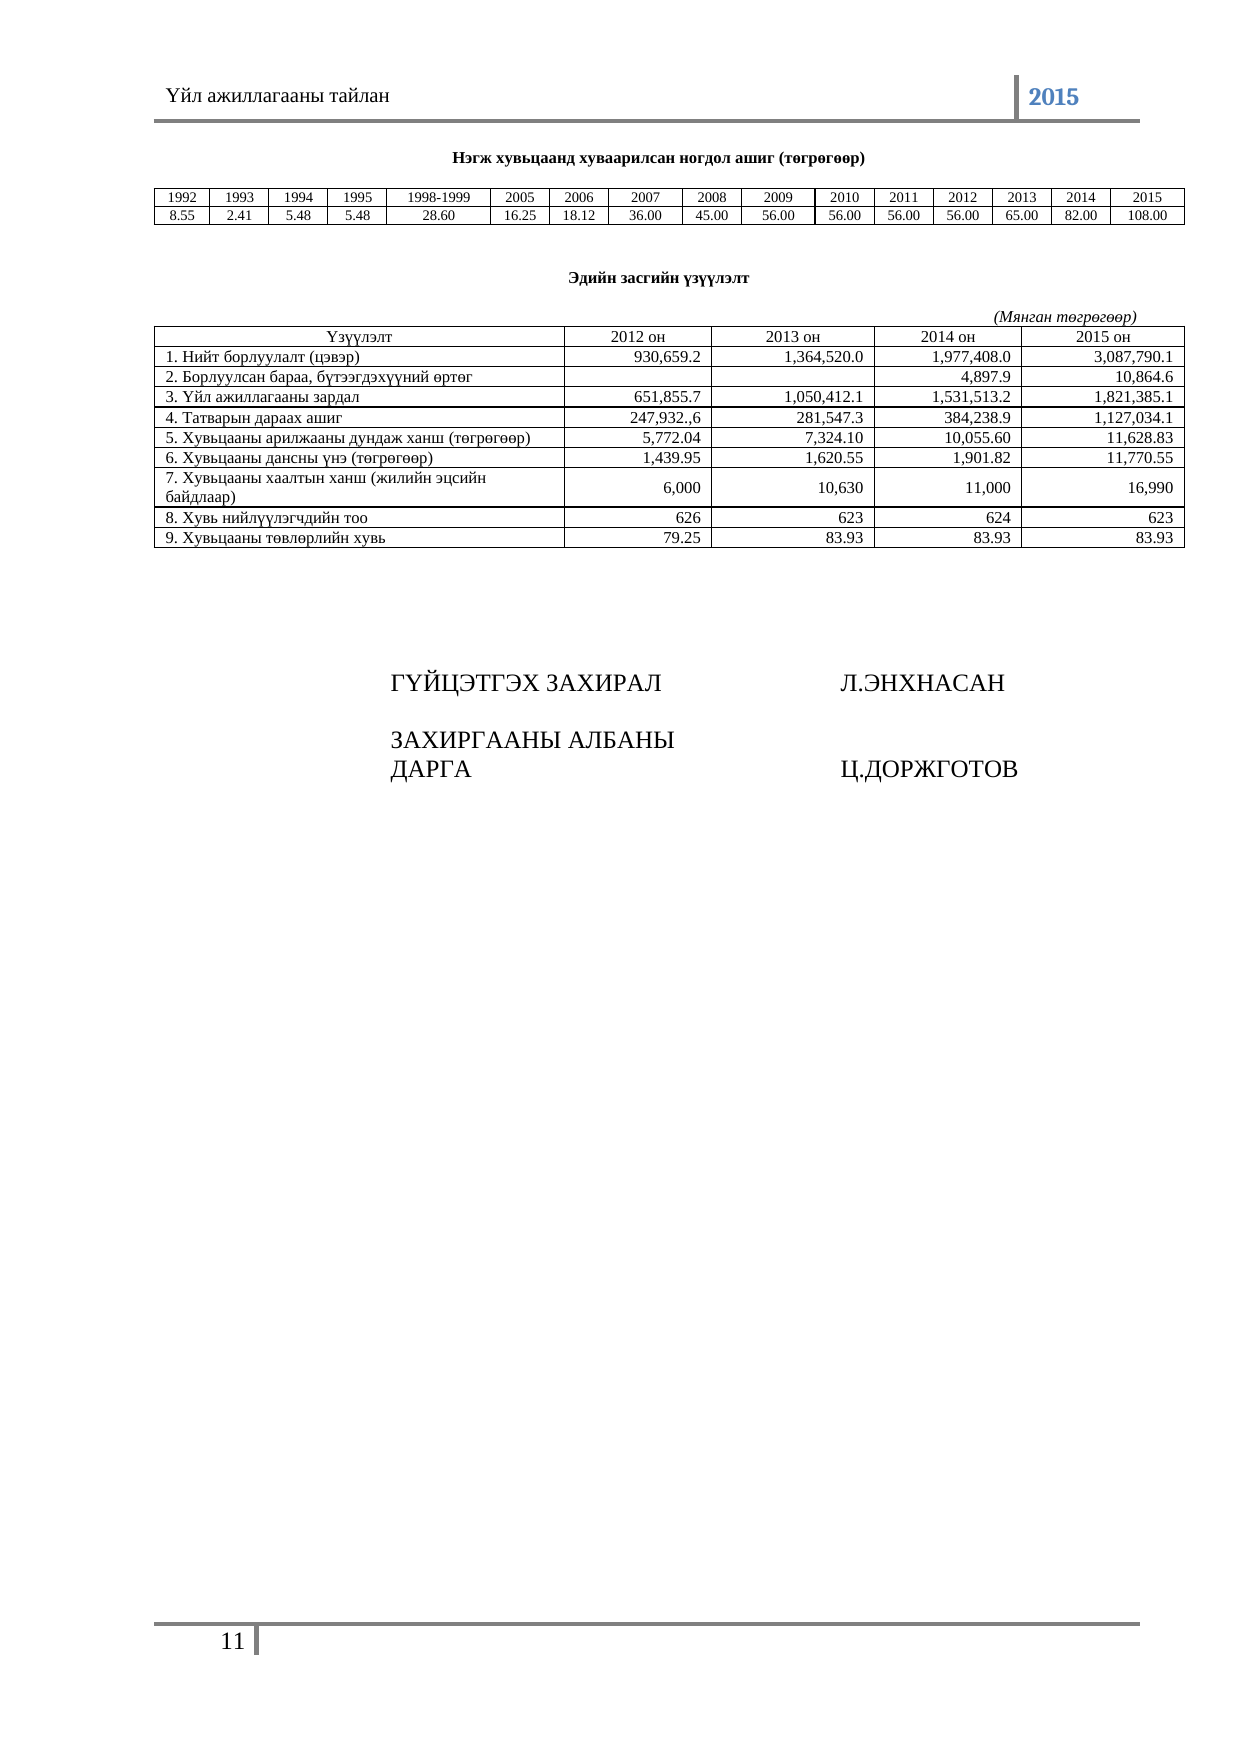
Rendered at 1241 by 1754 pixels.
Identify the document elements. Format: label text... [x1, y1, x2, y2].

table_cell 10,630 [712, 468, 874, 506]
table_cell 6,000 [565, 468, 711, 506]
text ДАРГА Ц.ДОРЖГОТОВ [315, 754, 1152, 783]
table_cell 651,855.7 [565, 387, 711, 406]
table_cell [712, 367, 874, 386]
table_cell 56.00 [875, 207, 933, 224]
text (Мянган төгрөгөөр) [165, 306, 1137, 326]
table_header 2010 [816, 189, 874, 206]
table_header 2014 [1052, 189, 1110, 206]
table_header 2012 он [565, 327, 711, 346]
table_cell 3. Үйл ажиллагааны зардал [155, 387, 564, 406]
table_cell 83.93 [712, 528, 874, 547]
table_cell 5,772.04 [565, 428, 711, 447]
table_cell 5.48 [328, 207, 386, 224]
table_cell 2.41 [210, 207, 268, 224]
table_cell 56.00 [934, 207, 992, 224]
table_cell 1,050,412.1 [712, 387, 874, 406]
table_cell 930,659.2 [565, 347, 711, 366]
table_cell 10,055.60 [875, 428, 1021, 447]
table_cell 1,620.55 [712, 448, 874, 467]
table_cell 56.00 [816, 207, 874, 224]
text Нэгж хувьцаанд хуваарилсан ногдол ашиг (төгрөгөөр) [165, 147, 1152, 167]
table_header 1992 [155, 189, 209, 206]
table_cell 79.25 [565, 528, 711, 547]
table_cell 83.93 [875, 528, 1021, 547]
table_cell 7. Хувьцааны хаалтын ханш (жилийн эцсийн байдлаар) [155, 468, 564, 506]
table_header 2015 он [1022, 327, 1184, 346]
table_cell 3,087,790.1 [1022, 347, 1184, 366]
table_cell 10,864.6 [1022, 367, 1184, 386]
table_cell 5. Хувьцааны арилжааны дундаж ханш (төгрөгөөр) [155, 428, 564, 447]
table_cell 7,324.10 [712, 428, 874, 447]
table_cell 9. Хувьцааны төвлөрлийн хувь [155, 528, 564, 547]
table_cell 83.93 [1022, 528, 1184, 547]
table_cell 8. Хувь нийлүүлэгчдийн тоо [155, 508, 564, 527]
table_header 1995 [328, 189, 386, 206]
table_cell 281,547.3 [712, 408, 874, 427]
table_header 2014 он [875, 327, 1021, 346]
table_cell 11,770.55 [1022, 448, 1184, 467]
table_cell 4,897.9 [875, 367, 1021, 386]
table_cell 36.00 [609, 207, 682, 224]
table_cell 11,628.83 [1022, 428, 1184, 447]
table_cell 45.00 [683, 207, 741, 224]
table_cell 2. Борлуулсан бараа, бүтээгдэхүүний өртөг [155, 367, 564, 386]
table_header 2011 [875, 189, 933, 206]
table_header 1993 [210, 189, 268, 206]
table_cell 384,238.9 [875, 408, 1021, 427]
table_cell 1,977,408.0 [875, 347, 1021, 366]
table_cell 1,127,034.1 [1022, 408, 1184, 427]
table_header 2013 он [712, 327, 874, 346]
table_cell [565, 367, 711, 386]
table_header 2009 [742, 189, 814, 206]
table_cell 5.48 [269, 207, 327, 224]
table_cell 623 [712, 508, 874, 527]
table_header 2015 [1111, 189, 1184, 206]
table_cell 16.25 [491, 207, 549, 224]
table_cell 28.60 [387, 207, 490, 224]
text ГҮЙЦЭТГЭХ ЗАХИРАЛ Л.ЭНХНАСАН [315, 668, 1152, 697]
table_cell 1,439.95 [565, 448, 711, 467]
table_header 2006 [550, 189, 608, 206]
table_header 2008 [683, 189, 741, 206]
table_header Үзүүлэлт [155, 327, 564, 346]
table_cell 56.00 [742, 207, 814, 224]
table_header 2012 [934, 189, 992, 206]
table_cell 623 [1022, 508, 1184, 527]
table_header 2007 [609, 189, 682, 206]
table_cell 16,990 [1022, 468, 1184, 506]
table_cell 6. Хувьцааны дансны үнэ (төгрөгөөр) [155, 448, 564, 467]
table_cell 626 [565, 508, 711, 527]
table_cell 1,821,385.1 [1022, 387, 1184, 406]
table_cell 1,364,520.0 [712, 347, 874, 366]
table_cell 624 [875, 508, 1021, 527]
text Эдийн засгийн үзүүлэлт [165, 268, 1152, 287]
table_cell 11,000 [875, 468, 1021, 506]
table_cell 18.12 [550, 207, 608, 224]
table_cell 1,901.82 [875, 448, 1021, 467]
table_header 1994 [269, 189, 327, 206]
table_cell 4. Татварын дараах ашиг [155, 408, 564, 427]
table_cell 1. Нийт борлуулалт (цэвэр) [155, 347, 564, 366]
table_cell 247,932.,6 [565, 408, 711, 427]
text ЗАХИРГААНЫ АЛБАНЫ [315, 725, 1152, 754]
table_cell 82.00 [1052, 207, 1110, 224]
table_cell 65.00 [993, 207, 1051, 224]
table_header 1998-1999 [387, 189, 490, 206]
table_header 2005 [491, 189, 549, 206]
table_cell 8.55 [155, 207, 209, 224]
table_header 2013 [993, 189, 1051, 206]
table_cell 108.00 [1111, 207, 1184, 224]
table_cell 1,531,513.2 [875, 387, 1021, 406]
